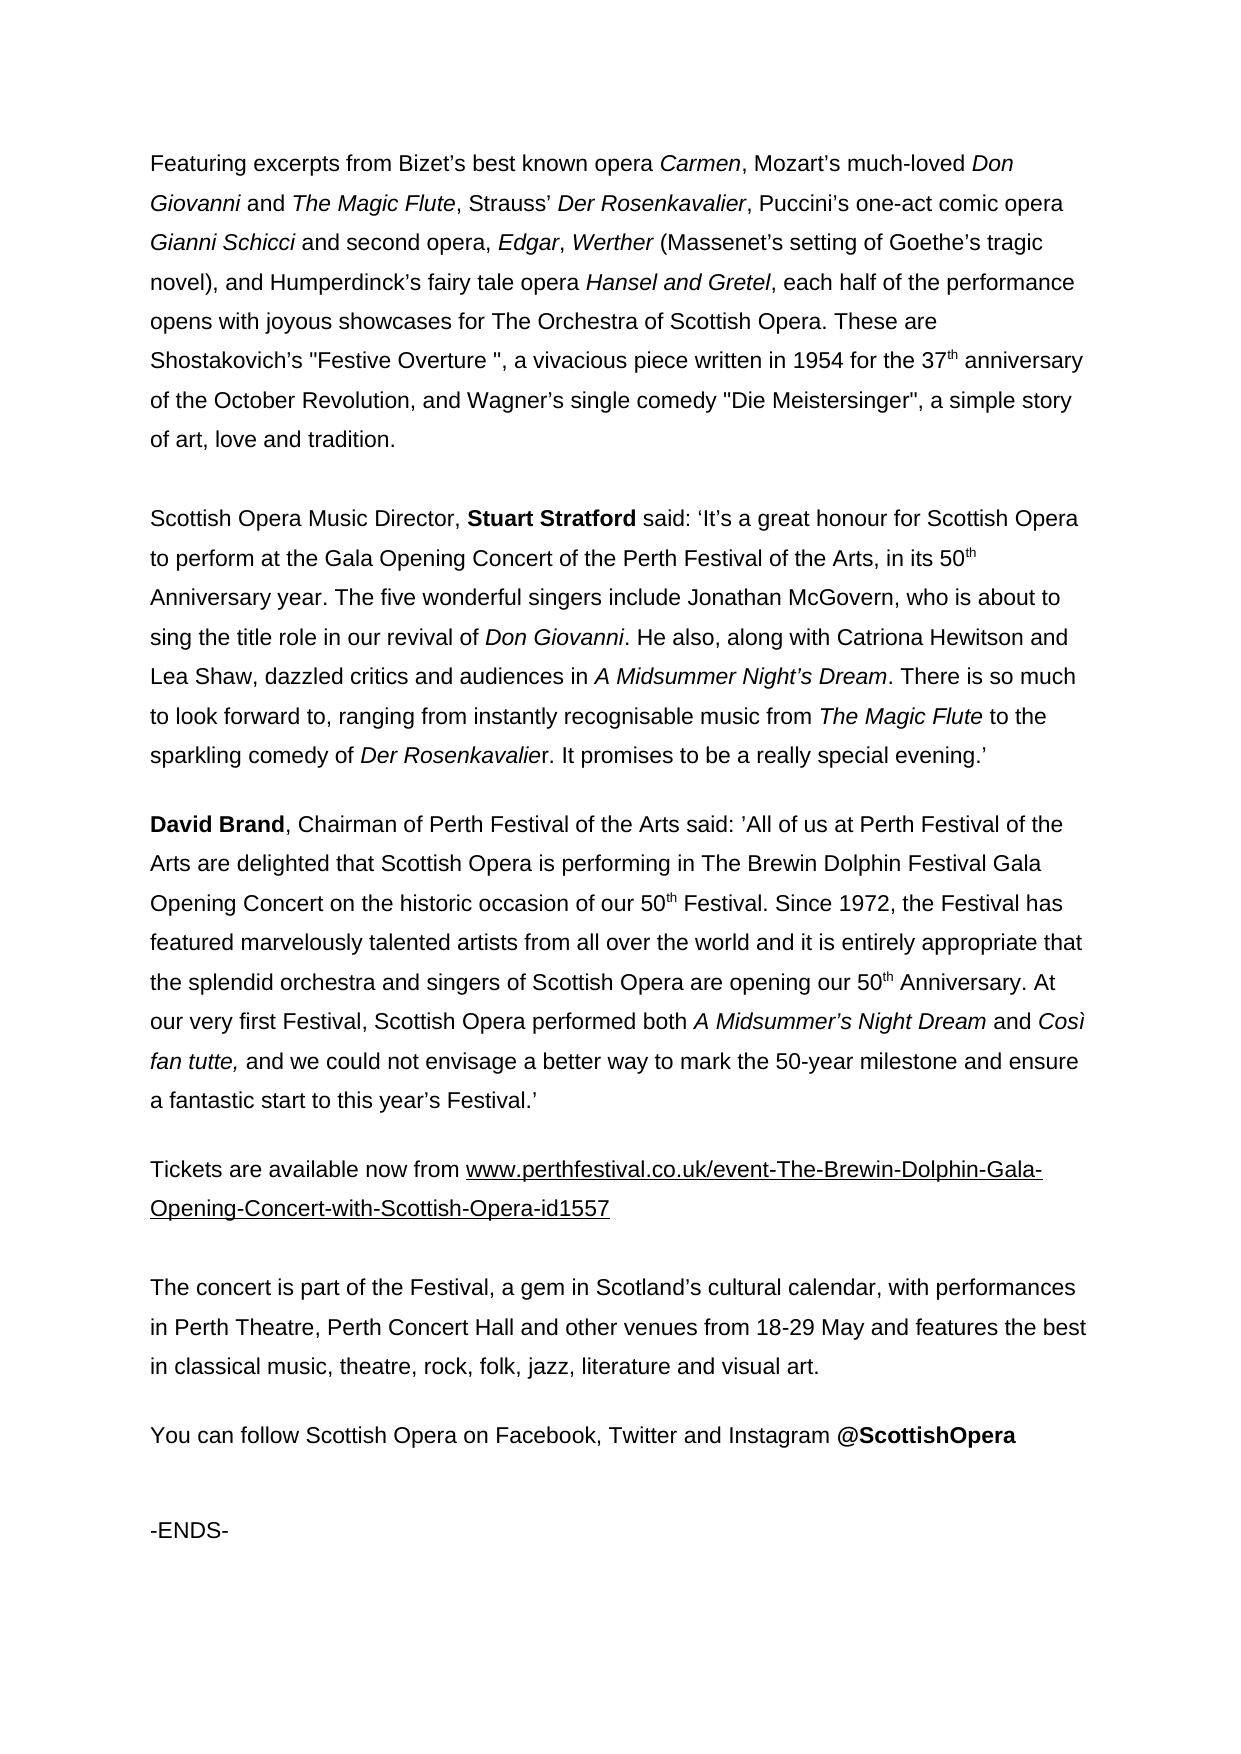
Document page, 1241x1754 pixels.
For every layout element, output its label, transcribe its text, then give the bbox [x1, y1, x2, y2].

text The concert is part of the Festival, a gem in Scotland’s cultural calendar, with performances in Perth Theatre, Perth Concert Hall and other venues from 18-29 May and features the best in classical music, theatre, rock, folk, jazz, literature and visual art. [150, 1274, 1090, 1379]
text Featuring excerpts from Bizet’s best known opera Carmen, Mozart’s much-loved Don Giovanni and The Magic Flute, Strauss’ Der Rosenkavalier, Puccini’s one-act comic opera Gianni Schicci and second opera, Edgar, Werther (Massenet’s setting of Goethe’s tragic novel), and Humperdinck’s fairy tale opera Hansel and Gretel, each half of the performance opens with joyous showcases for The Orchestra of Scottish Opera. These are Shostakovich’s "Festive Overture ", a vivacious piece written in 1954 for the 37th anniversary of the October Revolution, and Wagner’s single comedy "Die Meistersinger", a simple story of art, love and tradition. [150, 150, 1090, 453]
text Scottish Opera Music Director, Stuart Stratford said: ‘It’s a great honour for Scottish Opera to perform at the Gala Opening Concert of the Perth Festival of the Arts, in its 50th Anniversary year. The five wonderful singers include Jonathan McGovern, who is about to sing the title role in our revival of Don Giovanni. He also, along with Catriona Hewitson and Lea Shaw, dazzled critics and audiences in A Midsummer Night’s Dream. There is so much to look forward to, ranging from instantly recognisable music from The Magic Flute to the sparkling comedy of Der Rosenkavalier. It promises to be a really special evening.’ [150, 505, 1090, 768]
text Tickets are available now from www.perthfestival.co.uk/event-The-Brewin-Dolphin-Gala-Opening-Concert-with-Scottish-Opera-id1557 [150, 1156, 1090, 1222]
text David Brand, Chairman of Perth Festival of the Arts said: ’All of us at Perth Festival of the Arts are delighted that Scottish Opera is performing in The Brewin Dolphin Festival Gala Opening Concert on the historic occasion of our 50th Festival. Since 1972, the Festival has featured marvelously talented artists from all over the world and it is entirely appropriate that the splendid orchestra and singers of Scottish Opera are opening our 50th Anniversary. At our very first Festival, Scottish Opera performed both A Midsummer’s Night Dream and Così fan tutte, and we could not envisage a better way to mark the 50-year milestone and ensure a fantastic start to this year’s Festival.’ [150, 811, 1090, 1113]
text -ENDS- [150, 1517, 1090, 1544]
text You can follow Scottish Opera on Facebook, Twitter and Instagram @ScottishOpera [150, 1422, 1090, 1448]
